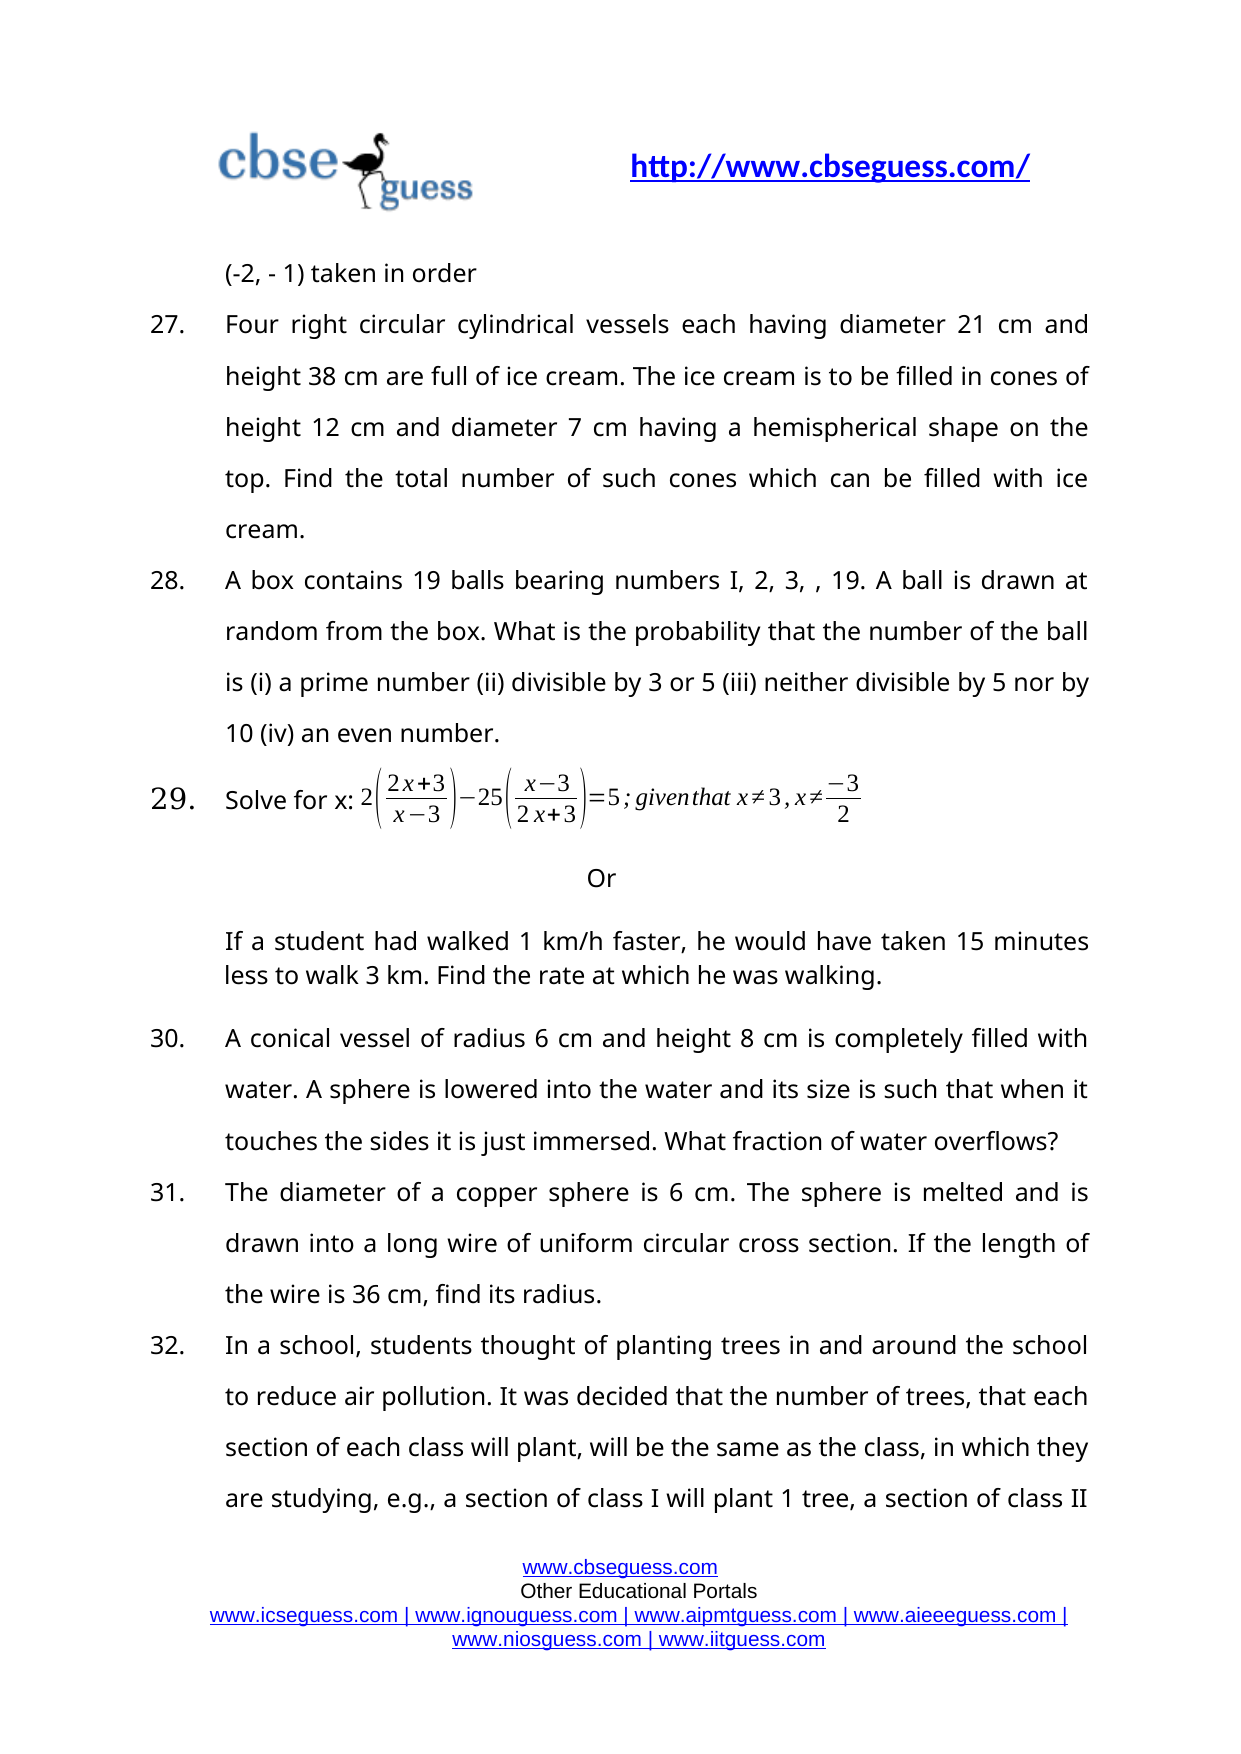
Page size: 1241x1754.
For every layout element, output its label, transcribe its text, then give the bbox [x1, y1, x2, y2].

list A conical vessel of radius 6 cm and height 8 cm is completely filled with water. A sphere is lowered into the water and its size is such that when it touches the sides it is just immersed. What fraction of water overflows? [150, 1021, 1090, 1157]
list Solve for x: [150, 766, 1090, 831]
text Or [112, 861, 1090, 895]
picture [175, 103, 518, 228]
text If a student had walked 1 km/h faster, he would have taken 15 minutes less to walk 3 km. Find the rate at which he was walking. [224, 924, 1090, 992]
list The diameter of a copper sphere is 6 cm. The sphere is melted and is drawn into a long wire of uniform circular cross section. If the length of the wire is 36 cm, find its radius. [150, 1174, 1090, 1310]
list Four right circular cylindrical vessels each having diameter 21 cm and height 38 cm are full of ice cream. The ice cream is to be filled in cones of height 12 cm and diameter 7 cm having a hemispherical shape on the top. Find the total number of such cones which can be filled with ice cream. [150, 307, 1090, 545]
list A box contains 19 balls bearing numbers I, 2, 3, , 19. A ball is drawn at random from the box. What is the probability that the number of the ball is (i) a prime number (ii) divisible by 3 or 5 (iii) neither divisible by 5 nor by 10 (iv) an even number. [150, 562, 1090, 749]
list Find the area of the rhombus whose vertices are (3, 0), (4, + 5), (- 1,4) and (-2, - 1) taken in order [150, 256, 1090, 290]
